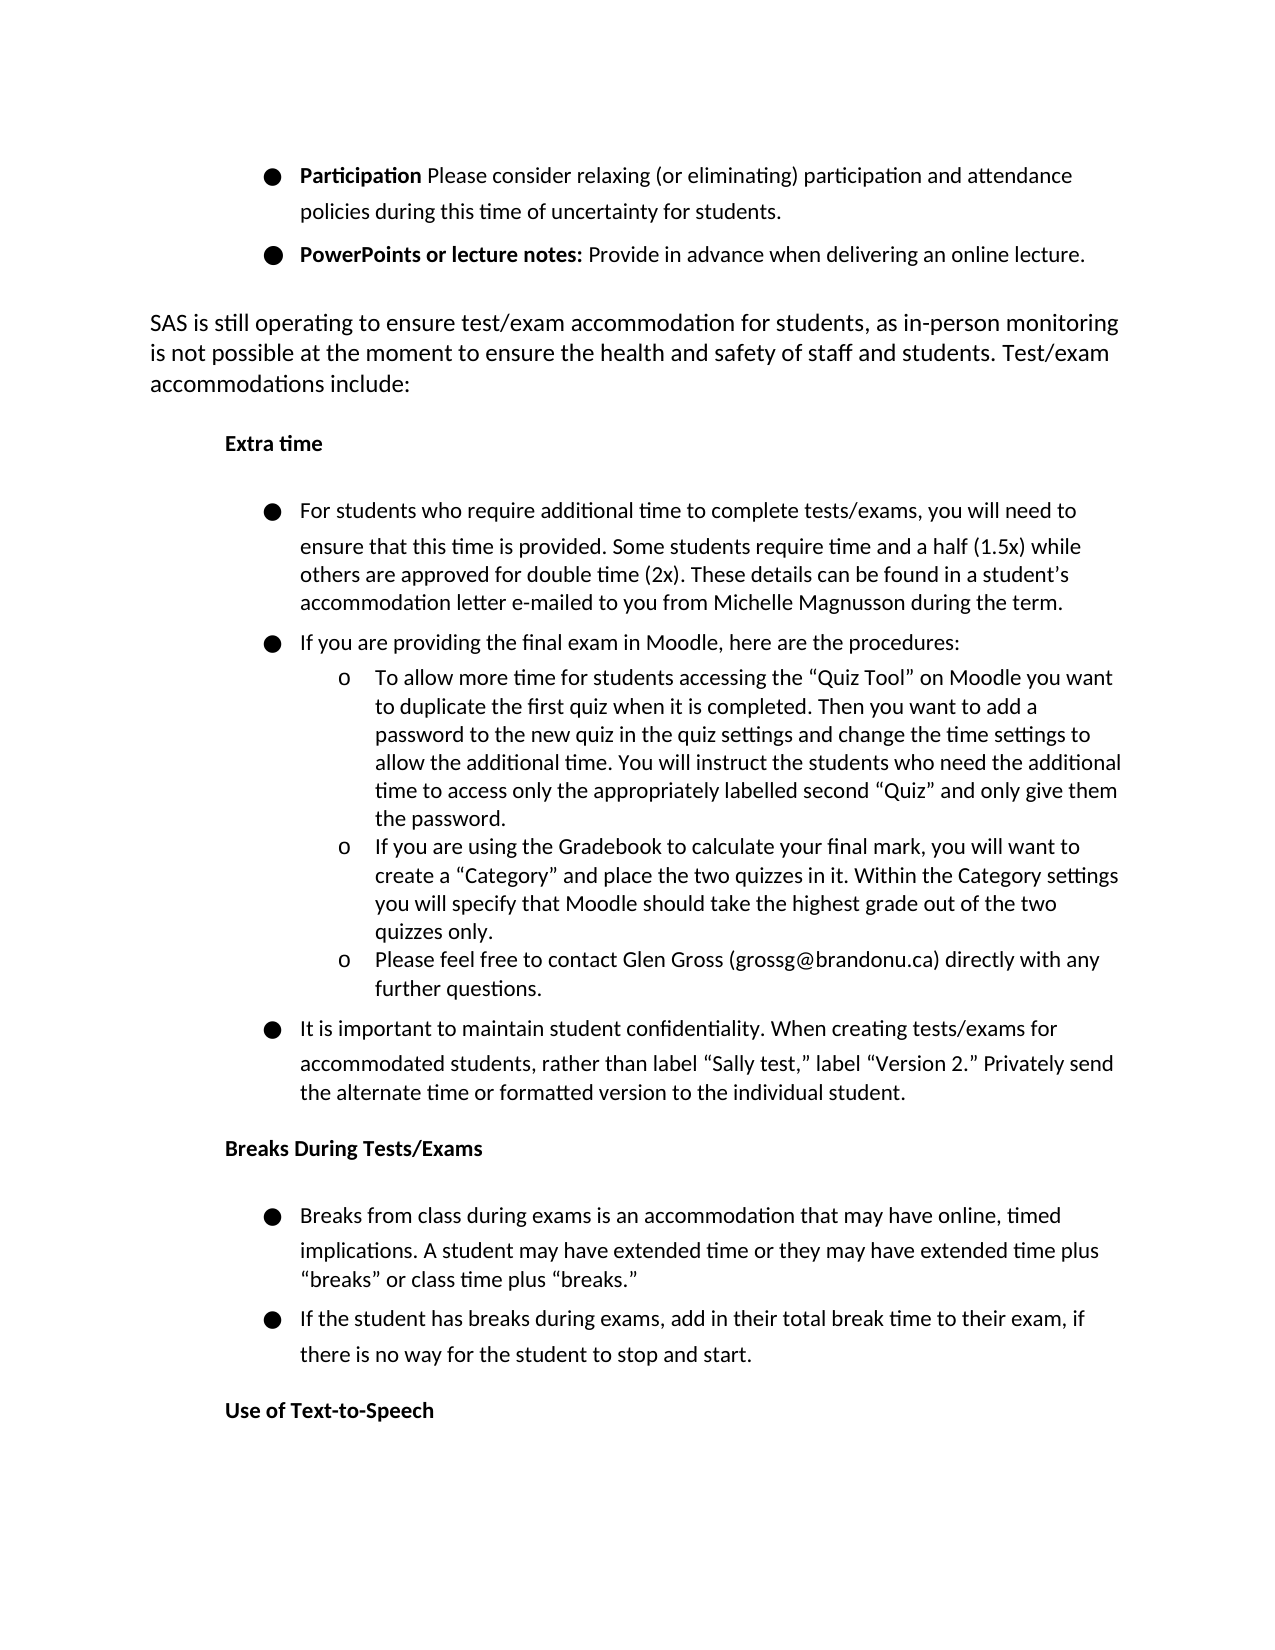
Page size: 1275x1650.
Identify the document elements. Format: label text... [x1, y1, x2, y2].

text Use of Text-to-Speech [225, 1396, 1125, 1424]
list To allow more time for students accessing the “Quiz Tool” on Moodle you want to duplicate the first quiz when it is completed. Then you want to add a password to the new quiz in the quiz settings and change the time settings to allow the additional time. You will instruct the students who need the additional time to access only the appropriately labelled second “Quiz” and only give them the password. [337, 663, 1125, 832]
list Breaks from class during exams is an accommodation that may have online, timed implications. A student may have extended time or they may have extended time plus “breaks” or class time plus “breaks.” [262, 1190, 1125, 1293]
list It is important to maintain student confidentiality. When creating tests/exams for accommodated students, rather than label “Sally test,” label “Version 2.” Privately send the alternate time or formatted version to the individual student. [262, 1003, 1125, 1106]
list PowerPoints or lecture notes: Provide in advance when delivering an online lecture. [262, 225, 1125, 276]
list If the student has breaks during exams, add in their total break time to their exam, if there is no way for the student to stop and start. [262, 1293, 1125, 1368]
list Participation Please consider relaxing (or eliminating) participation and attendance policies during this time of uncertainty for students. [262, 150, 1125, 225]
text Extra time [225, 429, 1125, 457]
list For students who require additional time to complete tests/exams, you will need to ensure that this time is provided. Some students require time and a half (1.5x) while others are approved for double time (2x). These details can be found in a student’s accommodation letter e-mailed to you from Michelle Magnusson during the term. [262, 485, 1125, 616]
text Breaks During Tests/Exams [225, 1134, 1125, 1162]
list Please feel free to contact Glen Gross (grossg@brandonu.ca) directly with any further questions. [337, 945, 1125, 1003]
list If you are using the Gradebook to calculate your final mark, you will want to create a “Category” and place the two quizzes in it. Within the Category settings you will specify that Moodle should take the highest grade out of the two quizzes only. [337, 832, 1125, 945]
text SAS is still operating to ensure test/exam accommodation for students, as in-person monitoring is not possible at the moment to ensure the health and safety of staff and students. Test/exam accommodations include: [150, 307, 1125, 398]
list If you are providing the final exam in Moodle, here are the procedures: [262, 616, 1125, 663]
